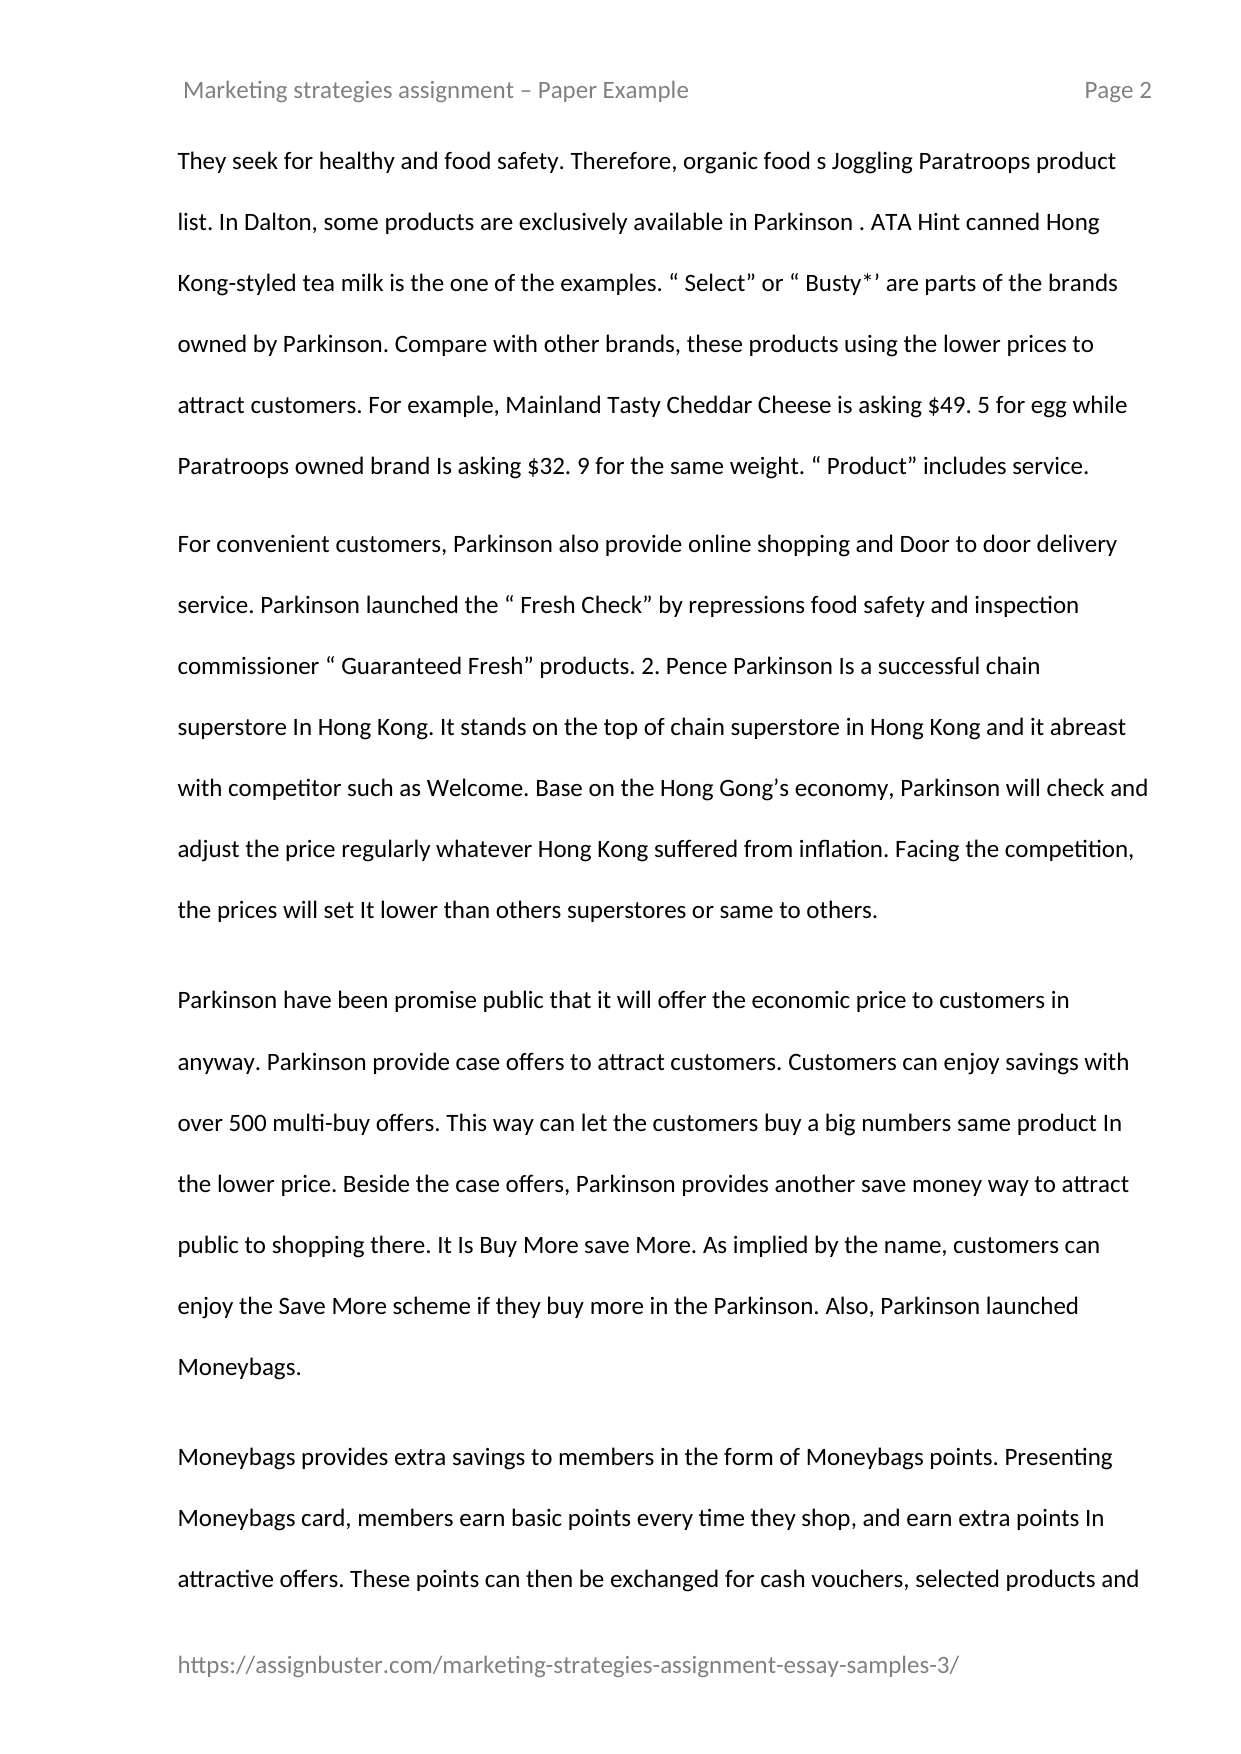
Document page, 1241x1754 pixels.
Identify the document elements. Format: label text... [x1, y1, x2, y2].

text For convenient customers, Parkinson also provide online shopping and Door to door delivery service. Parkinson launched the “ Fresh Check” by repressions food safety and inspection commissioner “ Guaranteed Fresh” products. 2. Pence Parkinson Is a successful chain superstore In Hong Kong. It stands on the top of chain superstore in Hong Kong and it abreast with competitor such as Welcome. Base on the Hong Gong’s economy, Parkinson will check and adjust the price regularly whatever Hong Kong suffered from inflation. Facing the competition, the prices will set It lower than others superstores or same to others. [177, 528, 1152, 925]
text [177, 1441, 1152, 1594]
text Parkinson have been promise public that it will offer the economic price to customers in anyway. Parkinson provide case offers to attract customers. Customers can enjoy savings with over 500 multi-buy offers. This way can let the customers buy a big numbers same product In the lower price. Beside the case offers, Parkinson provides another save money way to attract public to shopping there. It Is Buy More save More. As implied by the name, customers can enjoy the Save More scheme if they buy more in the Parkinson. Also, Parkinson launched Moneybags. [177, 985, 1152, 1381]
text They seek for healthy and food safety. Therefore, organic food s Joggling Paratroops product list. In Dalton, some products are exclusively available in Parkinson . ATA Hint canned Hong Kong-styled tea milk is the one of the examples. “ Select” or “ Busty*’ are parts of the brands owned by Parkinson. Compare with other brands, these products using the lower prices to attract customers. For example, Mainland Tasty Cheddar Cheese is asking $49. 5 for egg while Paratroops owned brand Is asking $32. 9 for the same weight. “ Product” includes service. [177, 145, 1152, 481]
